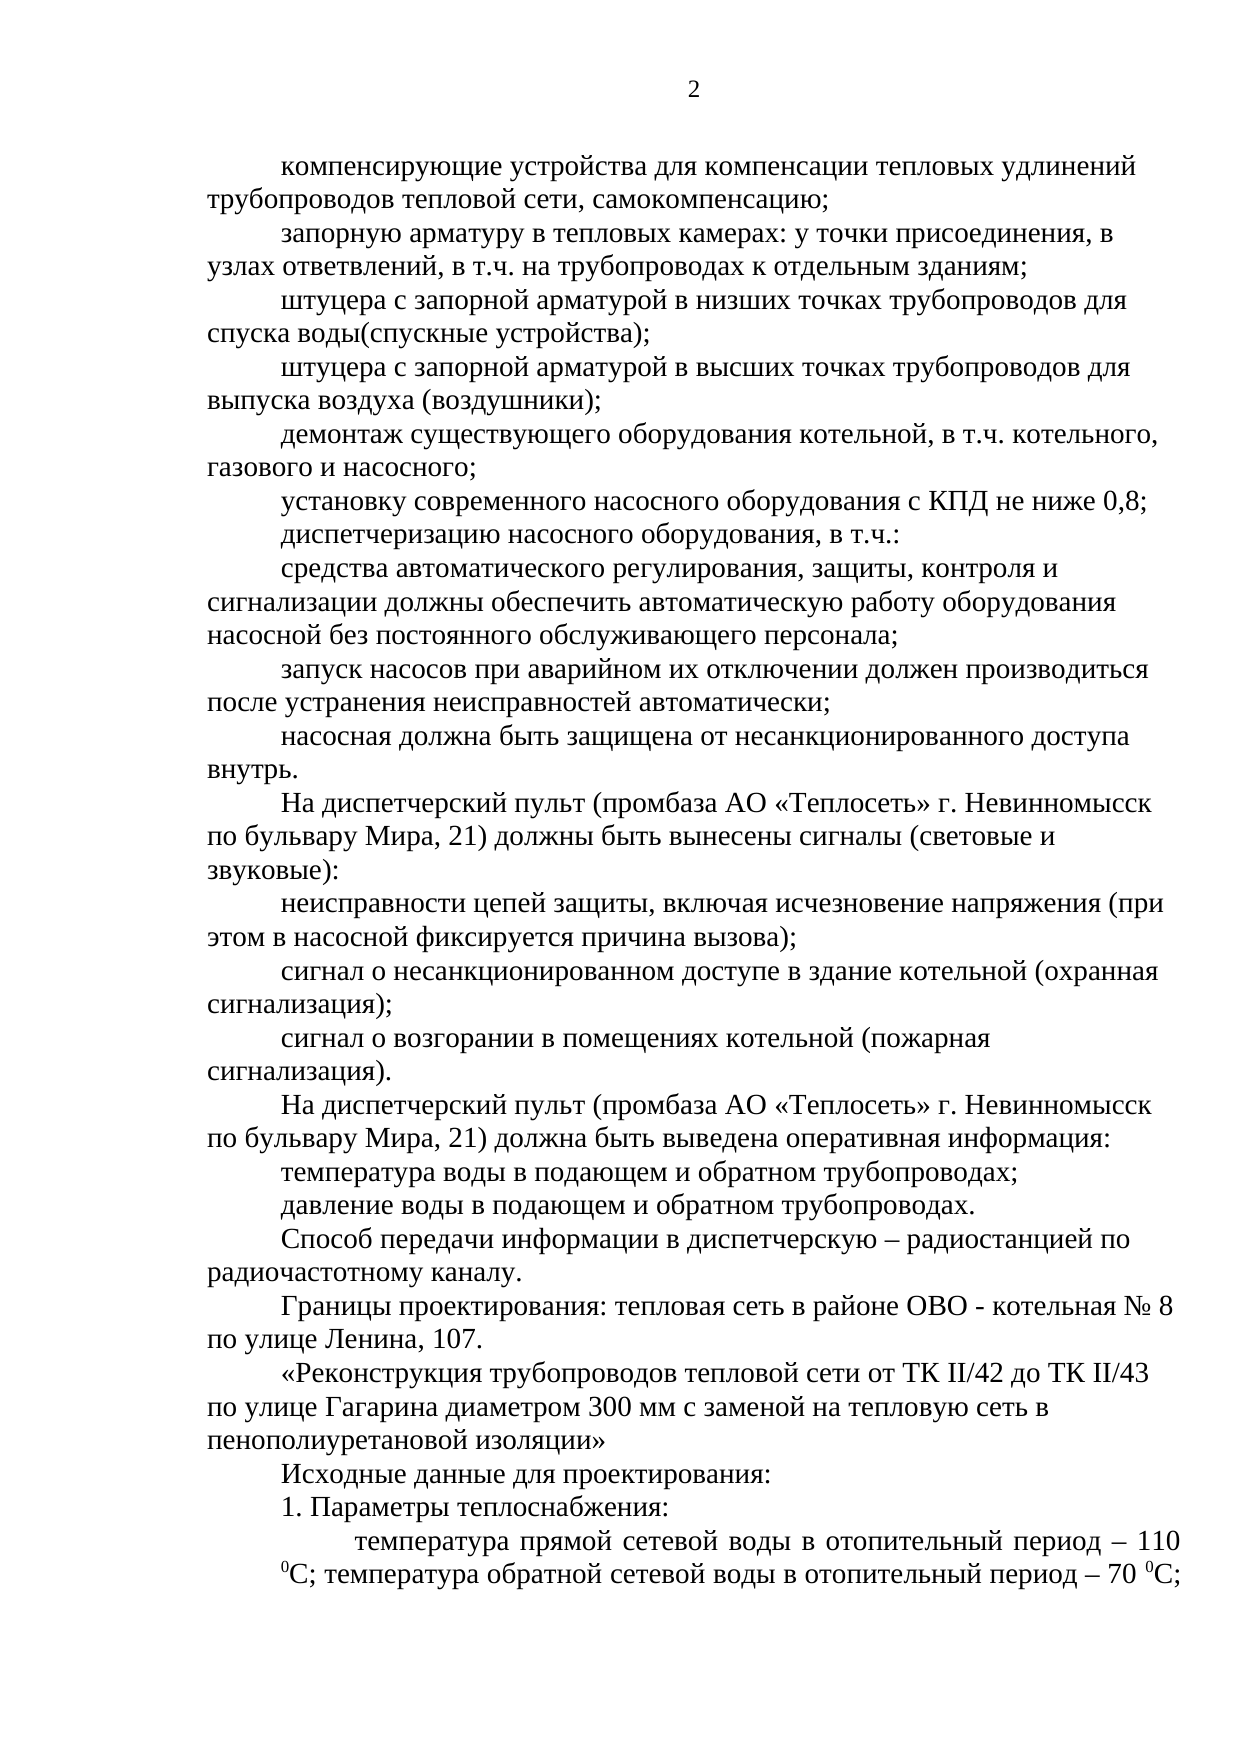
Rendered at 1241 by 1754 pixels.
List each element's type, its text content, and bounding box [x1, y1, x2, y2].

subtitle Способ передачи информации в диспетчерскую – радиостанцией по радиочастотному каналу. [207, 1221, 1181, 1288]
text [281, 1523, 1181, 1590]
subtitle давление воды в подающем и обратном трубопроводах. [207, 1187, 1181, 1221]
subtitle штуцера с запорной арматурой в высших точках трубопроводов для выпуска воздуха (воздушники); [207, 349, 1181, 416]
subtitle На диспетчерский пульт (промбаза АО «Теплосеть» г. Невинномысск по бульвару Мира, 21) должна быть выведена оперативная информация: [207, 1087, 1181, 1154]
subtitle насосная должна быть защищена от несанкционированного доступа внутрь. [207, 718, 1181, 785]
subtitle установку современного насосного оборудования с КПД не ниже 0,8; [207, 483, 1181, 517]
text 1. Параметры теплоснабжения: [207, 1489, 1181, 1523]
subtitle компенсирующие устройства для компенсации тепловых удлинений трубопроводов тепловой сети, самокомпенсацию; [207, 148, 1181, 215]
subtitle штуцера с запорной арматурой в низших точках трубопроводов для спуска воды(спускные устройства); [207, 282, 1181, 349]
subtitle средства автоматического регулирования, защиты, контроля и сигнализации должны обеспечить автоматическую работу оборудования насосной без постоянного обслуживающего персонала; [207, 550, 1181, 651]
subtitle неисправности цепей защиты, включая исчезновение напряжения (при этом в насосной фиксируется причина вызова); [207, 886, 1181, 953]
subtitle диспетчеризацию насосного оборудования, в т.ч.: [207, 517, 1181, 550]
subtitle Границы проектирования: тепловая сеть в районе ОВО - котельная № 8 по улице Ленина, 107. [207, 1288, 1181, 1355]
subtitle сигнал о несанкционированном доступе в здание котельной (охранная сигнализация); [207, 953, 1181, 1020]
subtitle демонтаж существующего оборудования котельной, в т.ч. котельного, газового и насосного; [207, 416, 1181, 483]
subtitle запуск насосов при аварийном их отключении должен производиться после устранения неисправностей автоматически; [207, 651, 1181, 718]
subtitle «Реконструкция трубопроводов тепловой сети от ТК II/42 до ТК II/43 по улице Гагарина диаметром 300 мм с заменой на тепловую сеть в пенополиуретановой изоляции» [207, 1355, 1181, 1456]
text Исходные данные для проектирования: [207, 1456, 1181, 1489]
subtitle сигнал о возгорании в помещениях котельной (пожарная сигнализация). [207, 1020, 1181, 1087]
subtitle запорную арматуру в тепловых камерах: у точки присоединения, в узлах ответвлений, в т.ч. на трубопроводах к отдельным зданиям; [207, 215, 1181, 282]
subtitle температура воды в подающем и обратном трубопроводах; [207, 1154, 1181, 1187]
subtitle На диспетчерский пульт (промбаза АО «Теплосеть» г. Невинномысск по бульвару Мира, 21) должны быть вынесены сигналы (световые и звуковые): [207, 785, 1181, 886]
